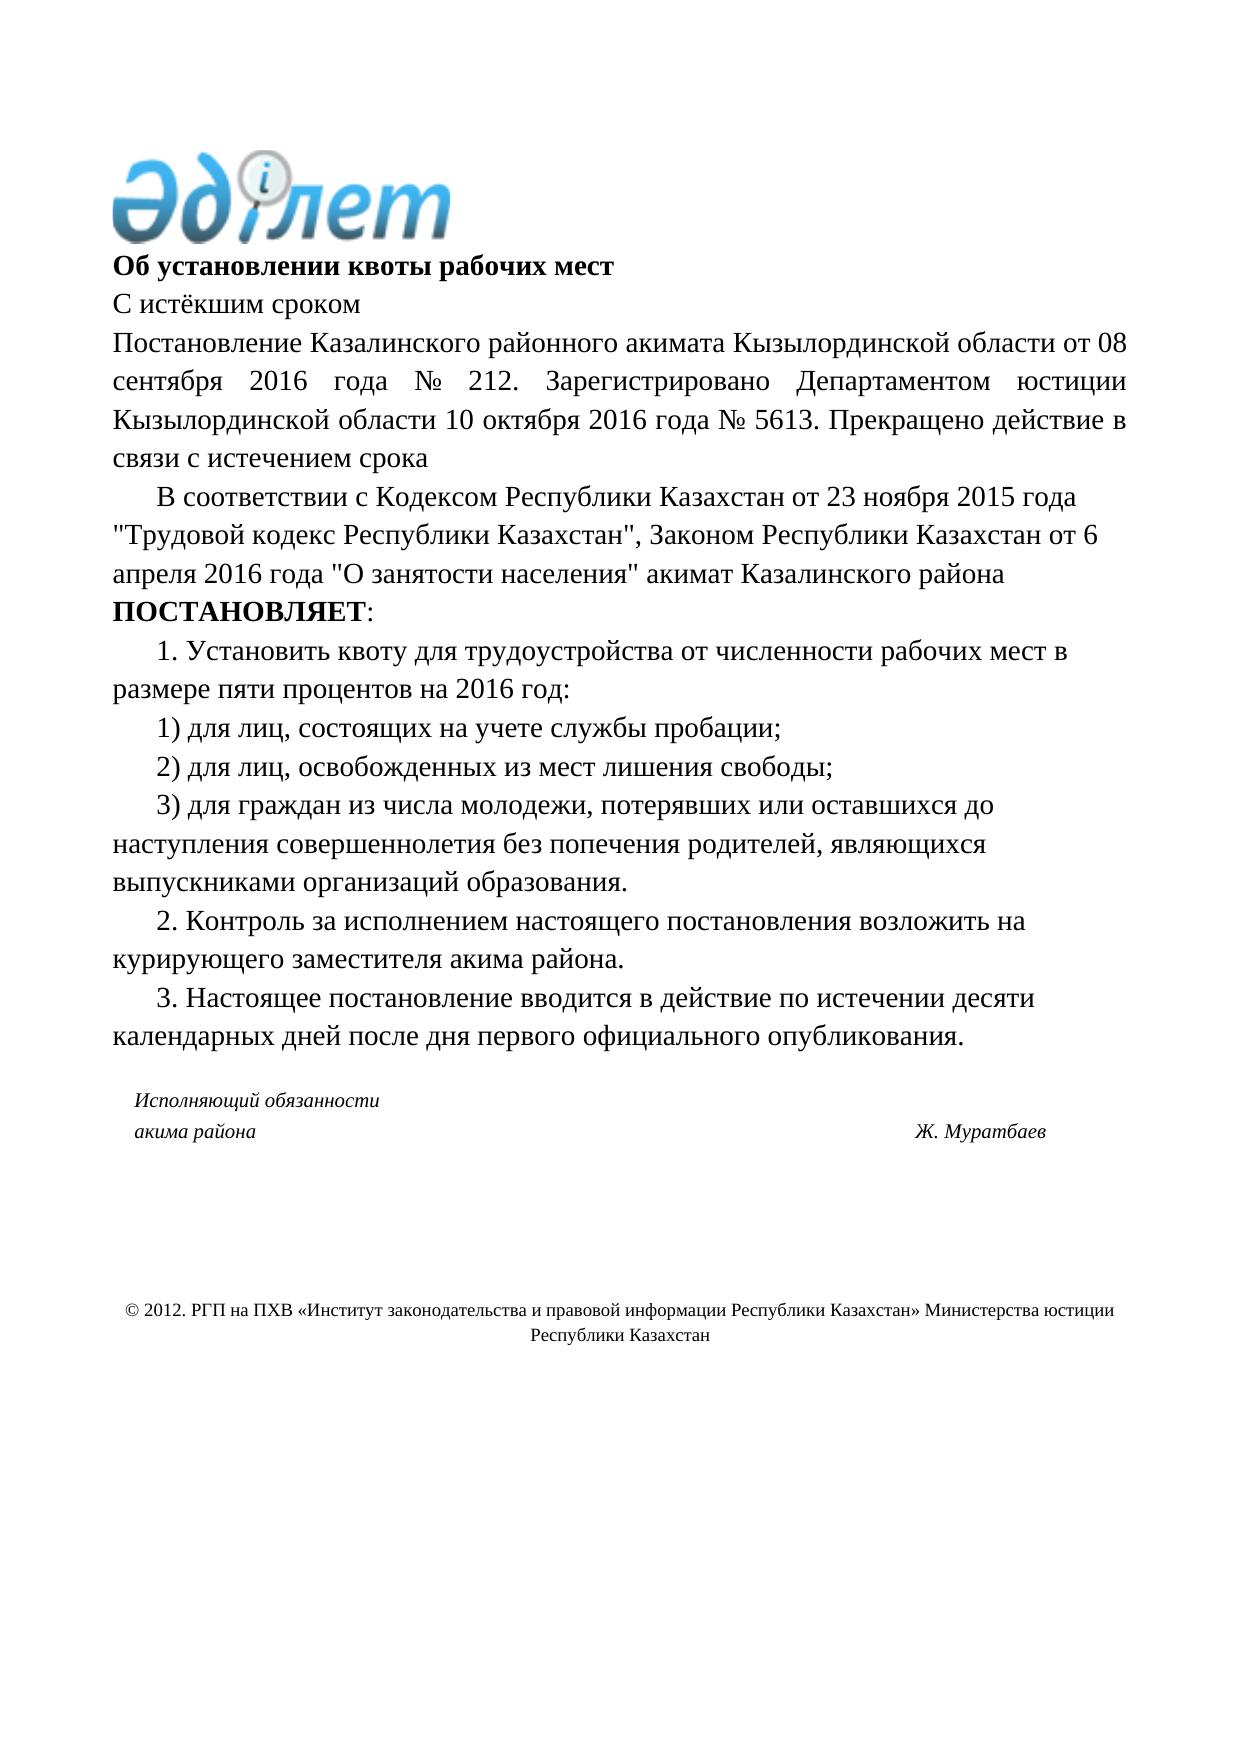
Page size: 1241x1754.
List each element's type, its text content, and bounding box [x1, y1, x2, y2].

table_header Исполняющий обязанности [101, 1086, 1240, 1117]
text Постановление Казалинского районного акимата Кызылординской области от 08 сентября 2016 года № 212. Зарегистрировано Департаментом юстиции Кызылординской области 10 октября 2016 года № 5613. Прекращено действие в связи с истечением срока [112, 325, 1128, 474]
text С истёкшим сроком [112, 286, 1128, 320]
table_cell акима района [101, 1117, 913, 1148]
text Об установлении квоты рабочих мест [112, 248, 1128, 281]
table_cell Ж. Муратбаев [913, 1117, 1240, 1148]
picture [112, 150, 451, 244]
text В соответствии с Кодексом Республики Казахстан от 23 ноября 2015 года "Трудовой кодекс Республики Казахстан", Законом Республики Казахстан от 6 апреля 2016 года "О занятости населения" акимат Казалинского района ПОСТАНОВЛЯЕТ: 1. Установить квоту для трудоустройства от численности рабочих мест в размере пяти процентов на 2016 год: 1) для лиц, состоящих на учете службы пробации; 2) для лиц, освобожденных из мест лишения свободы; 3) для граждан из числа молодежи, потерявших или оставшихся до наступления совершеннолетия без попечения родителей, являющихся выпускниками организаций образования. 2. Контроль за исполнением настоящего постановления возложить на курирующего заместителя акима района. 3. Настоящее постановление вводится в действие по истечении десяти календарных дней после дня первого официального опубликования. [112, 479, 1128, 1082]
text © 2012. РГП на ПХВ «Институт законодательства и правовой информации Республики Казахстан» Министерства юстиции Республики Казахстан [112, 1299, 1128, 1346]
